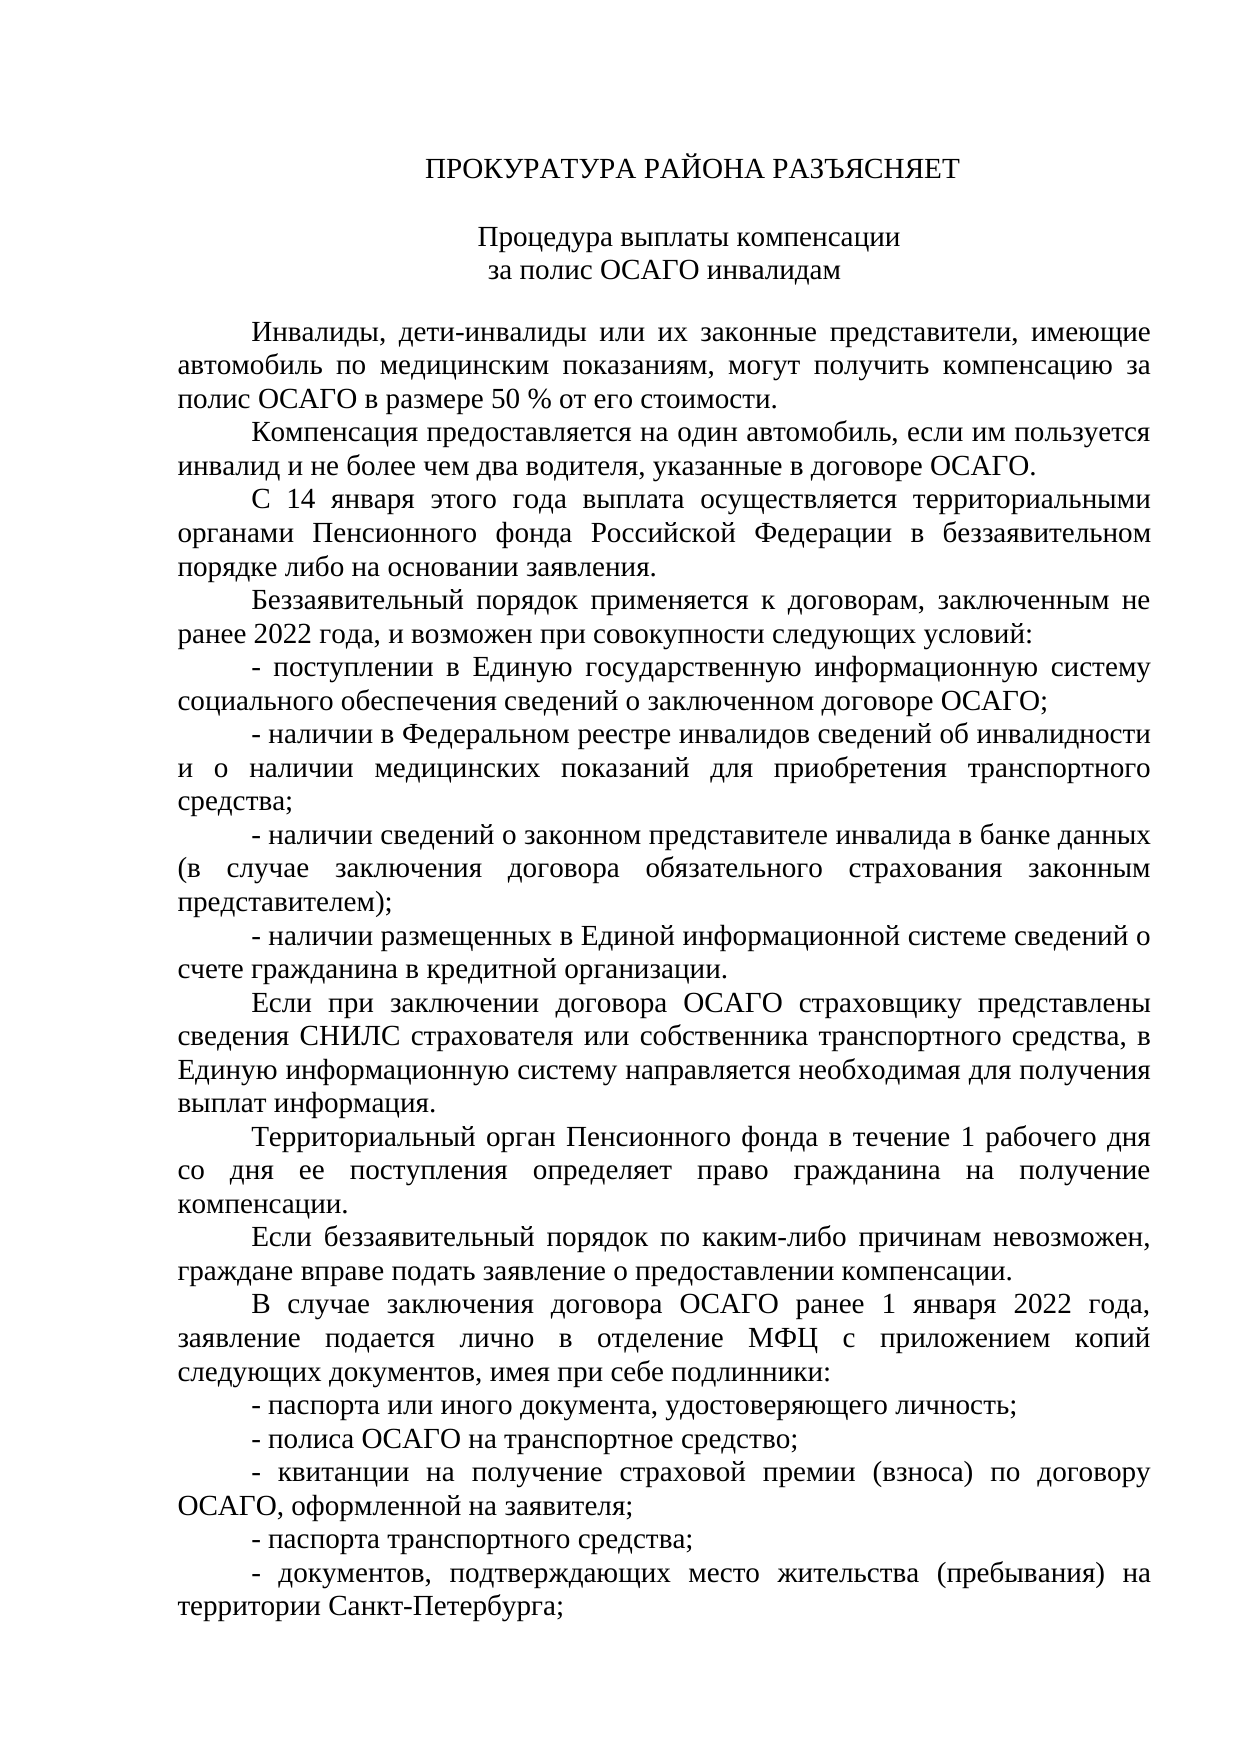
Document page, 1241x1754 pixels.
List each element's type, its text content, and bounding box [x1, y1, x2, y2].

text - наличии сведений о законном представителе инвалида в банке данных (в случае заключения договора обязательного страхования законным представителем); [177, 817, 1152, 918]
text В случае заключения договора ОСАГО ранее 1 января 2022 года, заявление подается лично в отделение МФЦ с приложением копий следующих документов, имея при себе подлинники: [177, 1287, 1152, 1387]
text - квитанции на получение страховой премии (взноса) по договору ОСАГО, оформленной на заявителя; [177, 1454, 1152, 1521]
text Территориальный орган Пенсионного фонда в течение 1 рабочего дня со дня ее поступления определяет право гражданина на получение компенсации. [177, 1119, 1152, 1219]
text Если при заключении договора ОСАГО страховщику представлены сведения СНИЛС страхователя или собственника транспортного средства, в Единую информационную систему направляется необходимая для получения выплат информация. [177, 985, 1152, 1119]
text - наличии размещенных в Единой информационной системе сведений о счете гражданина в кредитной организации. [177, 918, 1152, 985]
text Инвалиды, дети-инвалиды или их законные представители, имеющие автомобиль по медицинским показаниям, могут получить компенсацию за полис ОСАГО в размере 50 % от его стоимости. [177, 314, 1152, 414]
text Если беззаявительный порядок по каким-либо причинам невозможен, граждане вправе подать заявление о предоставлении компенсации. [177, 1219, 1152, 1287]
text С 14 января этого года выплата осуществляется территориальными органами Пенсионного фонда Российской Федерации в беззаявительном порядке либо на основании заявления. [177, 482, 1152, 582]
text - паспорта или иного документа, удостоверяющего личность; [177, 1387, 1152, 1421]
text - наличии в Федеральном реестре инвалидов сведений об инвалидности и о наличии медицинских показаний для приобретения транспортного средства; [177, 716, 1152, 817]
text Процедура выплаты компенсации за полис ОСАГО инвалидам [177, 219, 1152, 286]
text - паспорта транспортного средства; [177, 1521, 1152, 1555]
text - документов, подтверждающих место жительства (пребывания) на территории Санкт-Петербурга; [177, 1555, 1152, 1622]
text Компенсация предоставляется на один автомобиль, если им пользуется инвалид и не более чем два водителя, указанные в договоре ОСАГО. [177, 414, 1152, 482]
text ПРОКУРАТУРА РАЙОНА РАЗЪЯСНЯЕТ [177, 152, 1152, 185]
text Беззаявительный порядок применяется к договорам, заключенным не ранее 2022 года, и возможен при совокупности следующих условий: [177, 582, 1152, 649]
text - полиса ОСАГО на транспортное средство; [177, 1421, 1152, 1454]
text - поступлении в Единую государственную информационную систему социального обеспечения сведений о заключенном договоре ОСАГО; [177, 649, 1152, 716]
